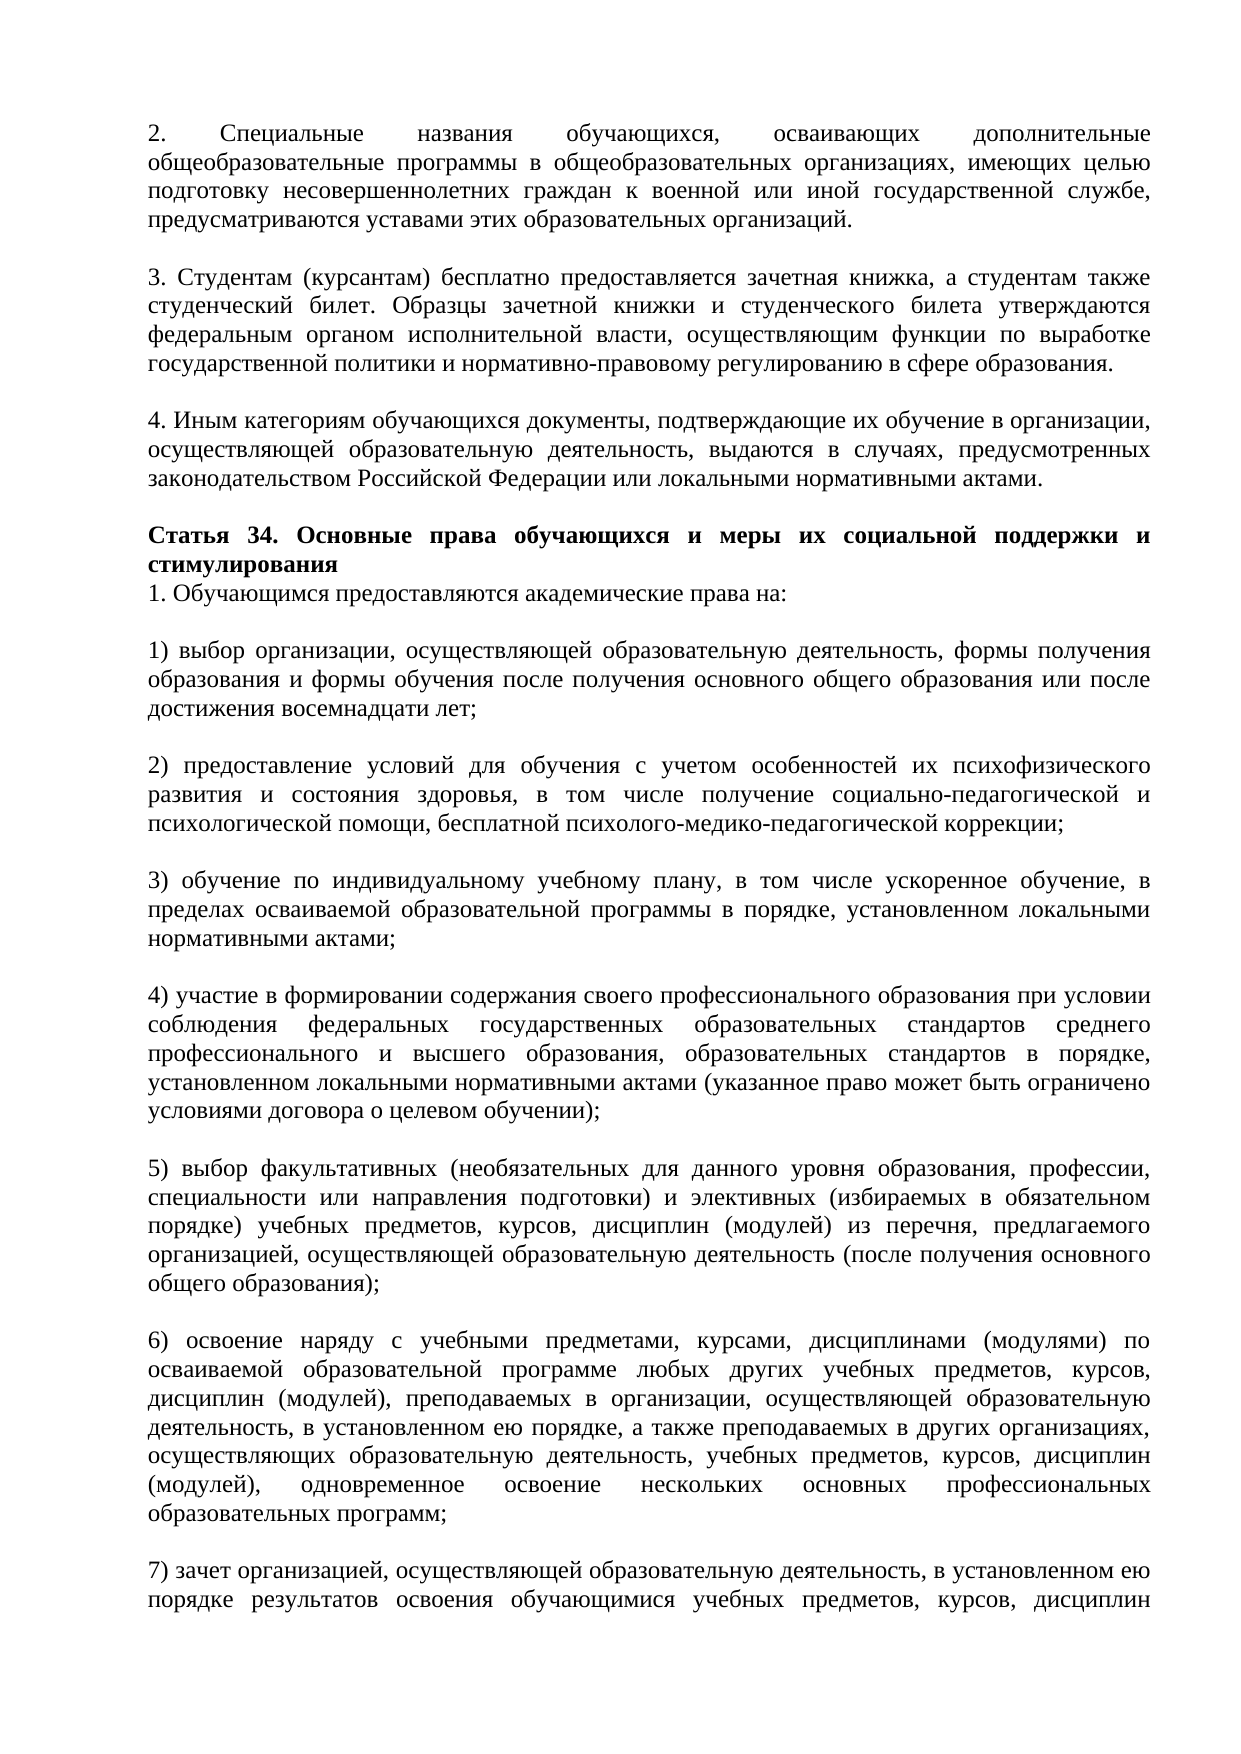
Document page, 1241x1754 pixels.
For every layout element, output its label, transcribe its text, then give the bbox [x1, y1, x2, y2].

text 1) выбор организации, осуществляющей образовательную деятельность, формы получения образования и формы обучения после получения основного общего образования или после достижения восемнадцати лет; [148, 636, 1152, 722]
text 4) участие в формировании содержания своего профессионального образования при условии соблюдения федеральных государственных образовательных стандартов среднего профессионального и высшего образования, образовательных стандартов в порядке, установленном локальными нормативными актами (указанное право может быть ограничено условиями договора о целевом обучении); [148, 981, 1152, 1124]
text 2. Специальные названия обучающихся, осваивающих дополнительные общеобразовательные программы в общеобразовательных организациях, имеющих целью подготовку несовершеннолетних граждан к военной или иной государственной службе, предусматриваются уставами этих образовательных организаций. [148, 118, 1152, 233]
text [148, 1556, 1152, 1613]
text 5) выбор факультативных (необязательных для данного уровня образования, профессии, специальности или направления подготовки) и элективных (избираемых в обязательном порядке) учебных предметов, курсов, дисциплин (модулей) из перечня, предлагаемого организацией, осуществляющей образовательную деятельность (после получения основного общего образования); [148, 1153, 1152, 1297]
text 4. Иным категориям обучающихся документы, подтверждающие их обучение в организации, осуществляющей образовательную деятельность, выдаются в случаях, предусмотренных законодательством Российской Федерации или локальными нормативными актами. [148, 406, 1152, 492]
text 3. Студентам (курсантам) бесплатно предоставляется зачетная книжка, а студентам также студенческий билет. Образцы зачетной книжки и студенческого билета утверждаются федеральным органом исполнительной власти, осуществляющим функции по выработке государственной политики и нормативно-правовому регулированию в сфере образования. [148, 262, 1152, 377]
text Статья 34. Основные права обучающихся и меры их социальной поддержки и стимулирования [148, 521, 1152, 578]
text 2) предоставление условий для обучения с учетом особенностей их психофизического развития и состояния здоровья, в том числе получение социально-педагогической и психологической помощи, бесплатной психолого-медико-педагогической коррекции; [148, 751, 1152, 837]
text 1. Обучающимся предоставляются академические права на: [148, 578, 1152, 607]
text 6) освоение наряду с учебными предметами, курсами, дисциплинами (модулями) по осваиваемой образовательной программе любых других учебных предметов, курсов, дисциплин (модулей), преподаваемых в организации, осуществляющей образовательную деятельность, в установленном ею порядке, а также преподаваемых в других организациях, осуществляющих образовательную деятельность, учебных предметов, курсов, дисциплин (модулей), одновременное освоение нескольких основных профессиональных образовательных программ; [148, 1326, 1152, 1527]
text 3) обучение по индивидуальному учебному плану, в том числе ускоренное обучение, в пределах осваиваемой образовательной программы в порядке, установленном локальными нормативными актами; [148, 866, 1152, 952]
